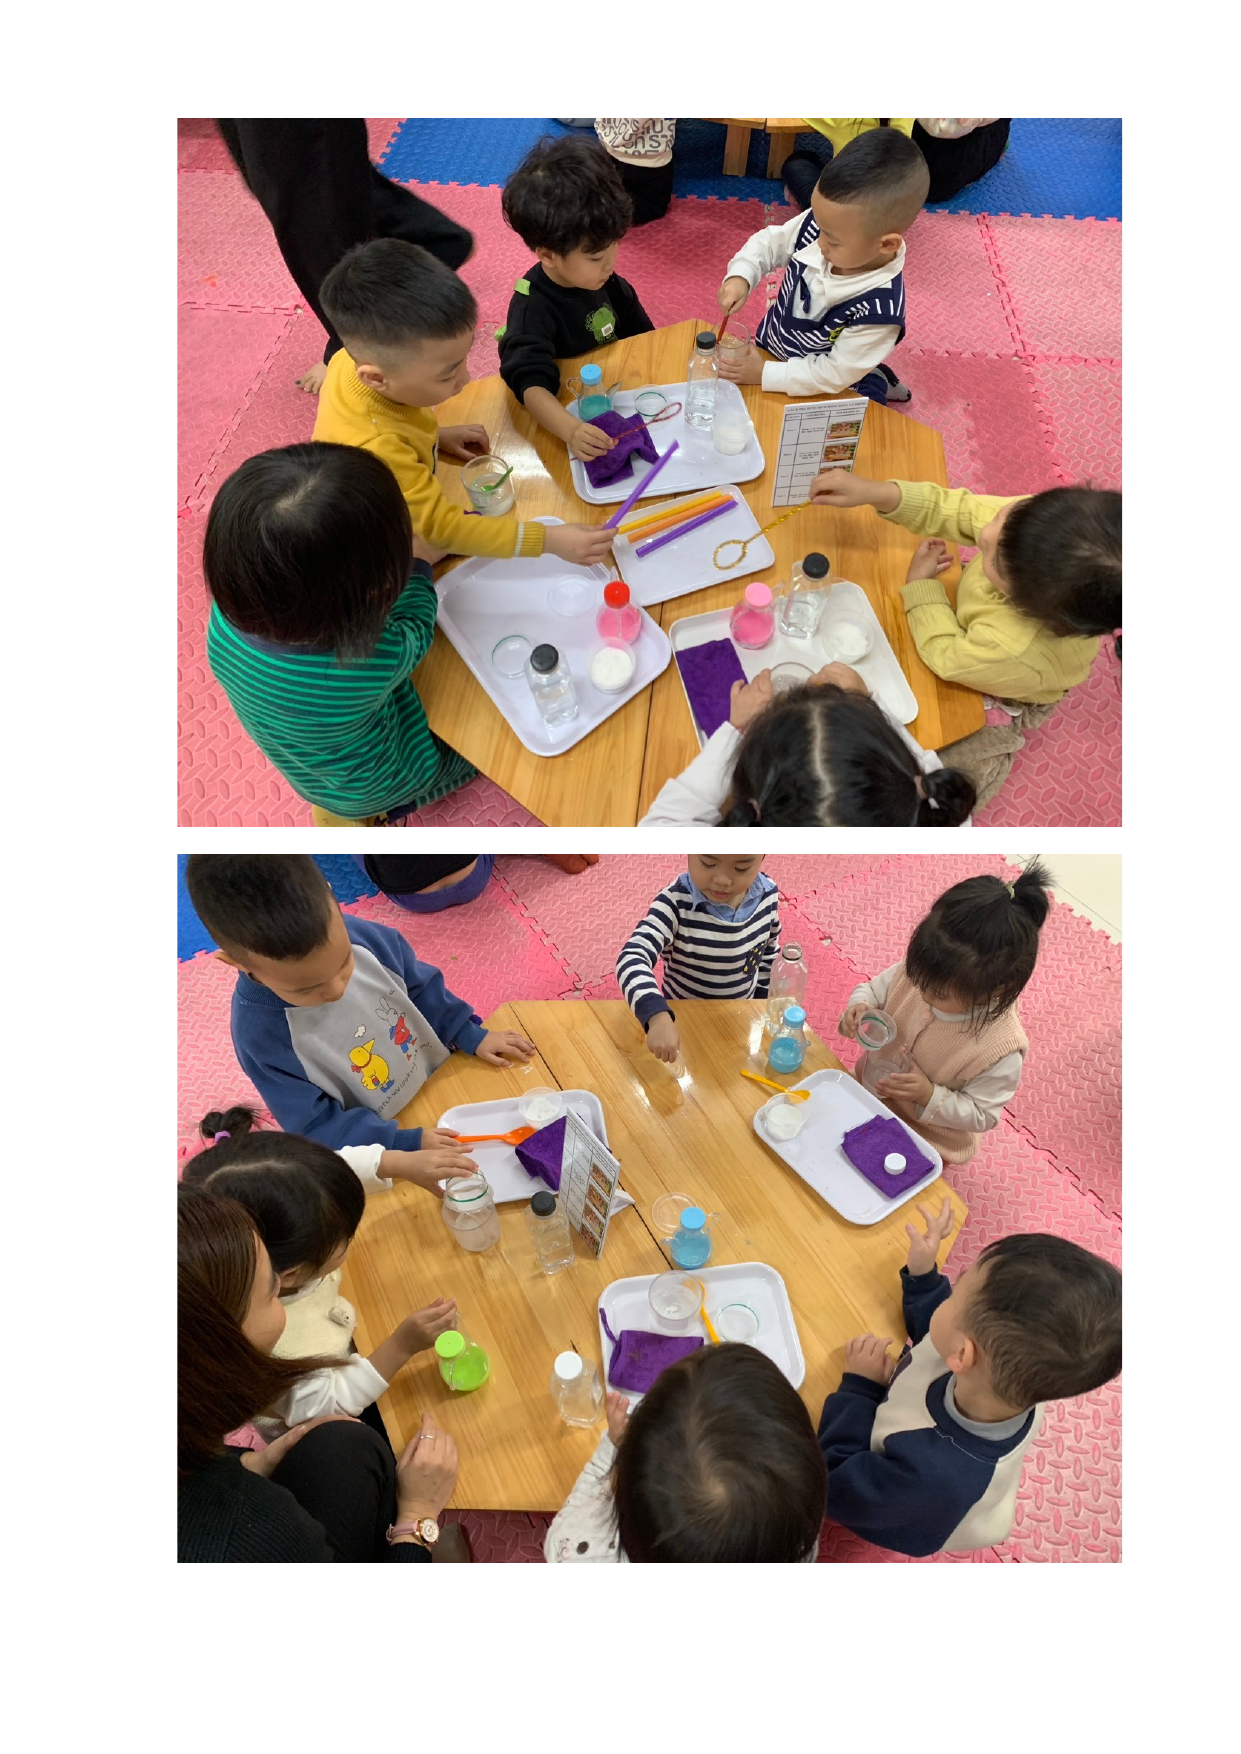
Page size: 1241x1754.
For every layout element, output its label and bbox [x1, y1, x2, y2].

picture [177, 854, 1123, 1563]
picture [177, 118, 1123, 827]
